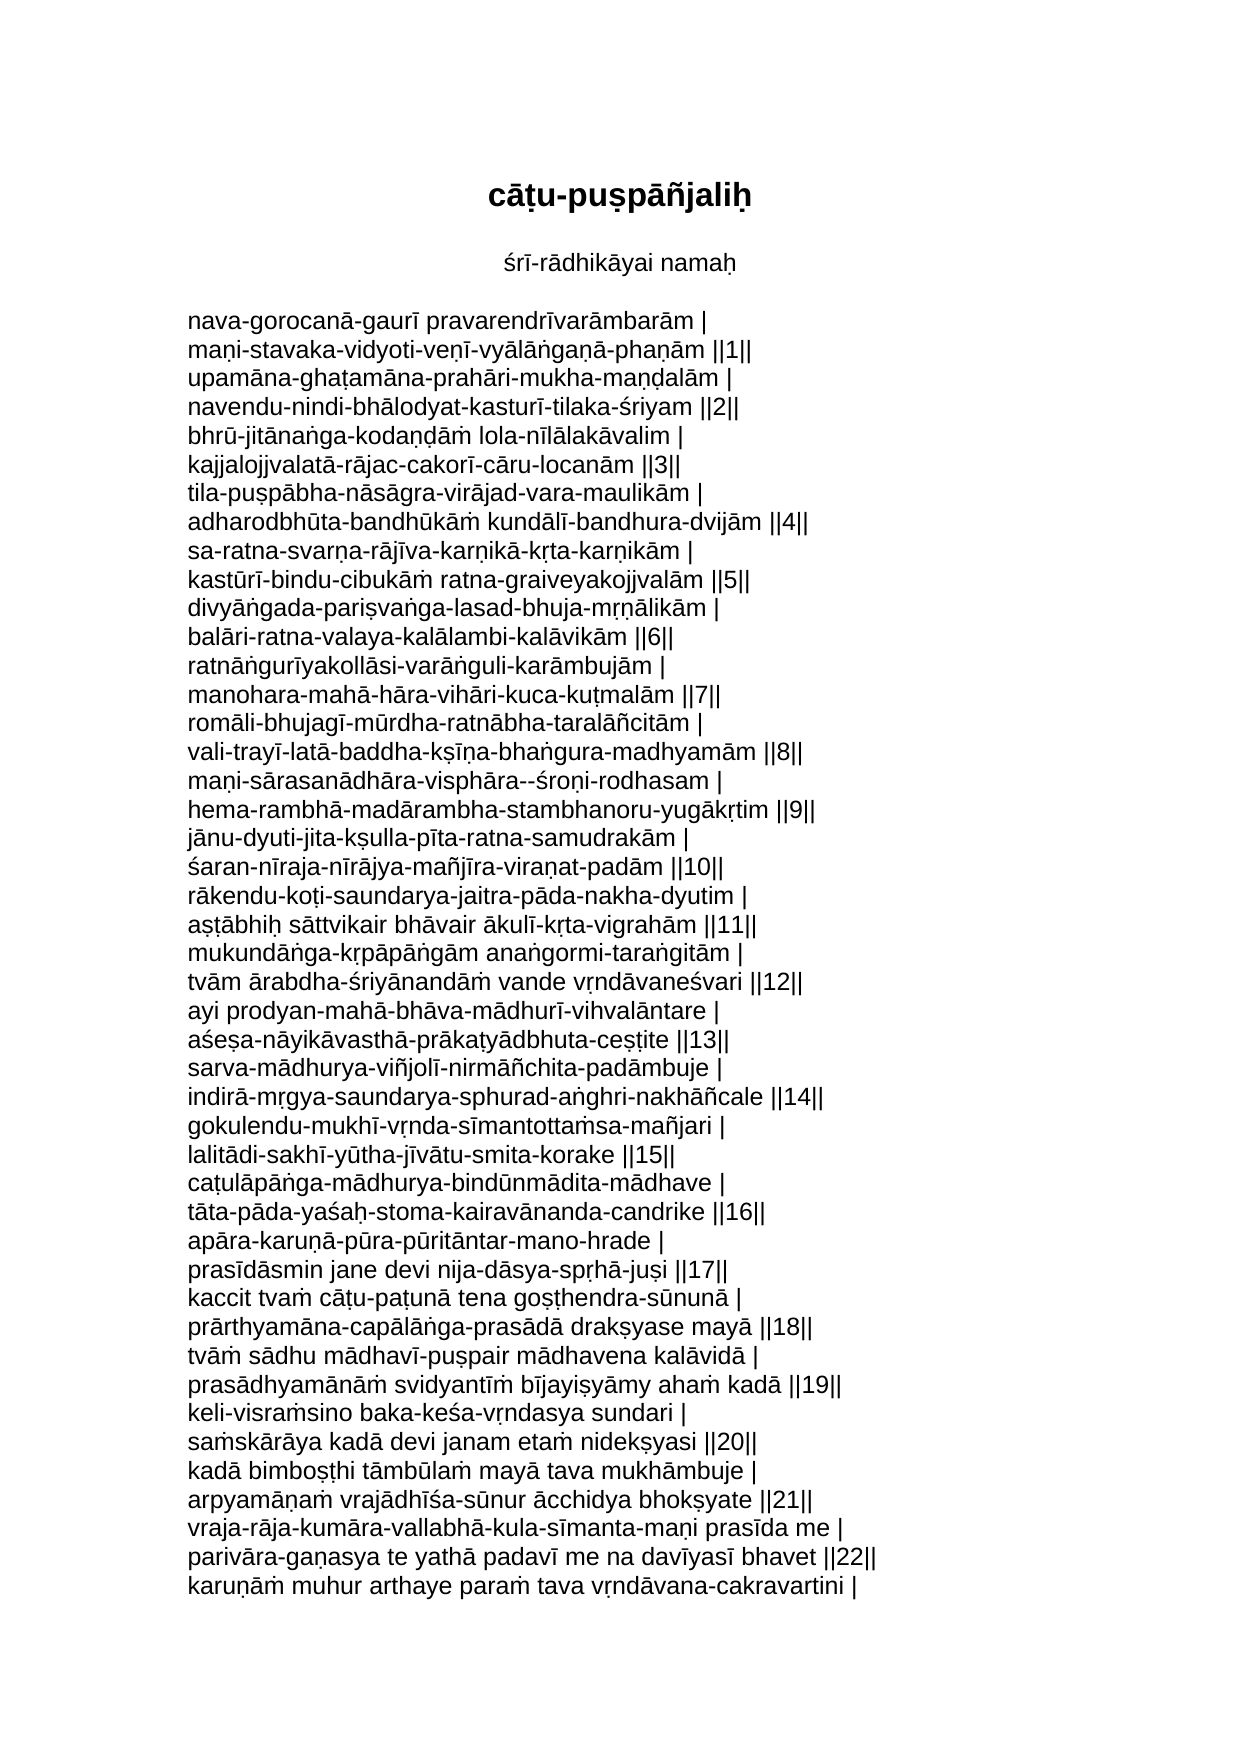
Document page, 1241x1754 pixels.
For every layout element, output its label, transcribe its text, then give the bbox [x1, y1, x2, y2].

text kadā bimboṣṭhi tāmbūlaṁ mayā tava mukhāmbuje | [187, 1456, 1053, 1485]
text jānu-dyuti-jita-kṣulla-pīta-ratna-samudrakām | [187, 823, 1053, 852]
text gokulendu-mukhī-vṛnda-sīmantottaṁsa-mañjari | [187, 1111, 1053, 1140]
text indirā-mṛgya-saundarya-sphurad-aṅghri-nakhāñcale ||14|| [187, 1082, 1053, 1111]
subtitle cāṭu-puṣpāñjaliḥ [187, 175, 1053, 213]
text aśeṣa-nāyikāvasthā-prākaṭyādbhuta-ceṣṭite ||13|| [187, 1025, 1053, 1053]
text śaran-nīraja-nīrājya-mañjīra-viraṇat-padām ||10|| [187, 852, 1053, 881]
text saṁskārāya kadā devi janam etaṁ nidekṣyasi ||20|| [187, 1427, 1053, 1456]
text kastūrī-bindu-cibukāṁ ratna-graiveyakojjvalām ||5|| [187, 565, 1053, 593]
text caṭulāpāṅga-mādhurya-bindūnmādita-mādhave | [187, 1168, 1053, 1197]
text navendu-nindi-bhālodyat-kasturī-tilaka-śriyam ||2|| [187, 392, 1053, 421]
text keli-visraṁsino baka-keśa-vṛndasya sundari | [187, 1398, 1053, 1427]
text manohara-mahā-hāra-vihāri-kuca-kuṭmalām ||7|| [187, 680, 1053, 708]
text tila-puṣpābha-nāsāgra-virājad-vara-maulikām | [187, 478, 1053, 507]
text adharodbhūta-bandhūkāṁ kundālī-bandhura-dvijām ||4|| [187, 507, 1053, 536]
text prasādhyamānāṁ svidyantīṁ bījayiṣyāmy ahaṁ kadā ||19|| [187, 1370, 1053, 1398]
text bhrū-jitānaṅga-kodaṇḍāṁ lola-nīlālakāvalim | [187, 421, 1053, 450]
text maṇi-stavaka-vidyoti-veṇī-vyālāṅgaṇā-phaṇām ||1|| [187, 335, 1053, 363]
text prasīdāsmin jane devi nija-dāsya-spṛhā-juṣi ||17|| [187, 1255, 1053, 1283]
text mukundāṅga-kṛpāpāṅgām anaṅgormi-taraṅgitām | [187, 938, 1053, 967]
text karuṇāṁ muhur arthaye paraṁ tava vṛndāvana-cakravartini | [187, 1571, 1053, 1600]
text sa-ratna-svarṇa-rājīva-karṇikā-kṛta-karṇikām | [187, 536, 1053, 565]
text śrī-rādhikāyai namaḥ [187, 248, 1053, 277]
text apāra-karuṇā-pūra-pūritāntar-mano-hrade | [187, 1226, 1053, 1255]
text vraja-rāja-kumāra-vallabhā-kula-sīmanta-maṇi prasīda me | [187, 1513, 1053, 1542]
text hema-rambhā-madārambha-stambhanoru-yugākṛtim ||9|| [187, 795, 1053, 823]
text ayi prodyan-mahā-bhāva-mādhurī-vihvalāntare | [187, 996, 1053, 1025]
text maṇi-sārasanādhāra-visphāra--śroṇi-rodhasam | [187, 766, 1053, 795]
text divyāṅgada-pariṣvaṅga-lasad-bhuja-mṛṇālikām | [187, 593, 1053, 622]
text aṣṭābhiḥ sāttvikair bhāvair ākulī-kṛta-vigrahām ||11|| [187, 910, 1053, 938]
text prārthyamāna-capālāṅga-prasādā drakṣyase mayā ||18|| [187, 1312, 1053, 1341]
text balāri-ratna-valaya-kalālambi-kalāvikām ||6|| [187, 622, 1053, 651]
text upamāna-ghaṭamāna-prahāri-mukha-maṇḍalām | [187, 363, 1053, 392]
text parivāra-gaṇasya te yathā padavī me na davīyasī bhavet ||22|| [187, 1542, 1053, 1571]
text tvāṁ sādhu mādhavī-puṣpair mādhavena kalāvidā | [187, 1341, 1053, 1370]
text arpyamāṇaṁ vrajādhīśa-sūnur ācchidya bhokṣyate ||21|| [187, 1485, 1053, 1513]
text ratnāṅgurīyakollāsi-varāṅguli-karāmbujām | [187, 651, 1053, 680]
text tāta-pāda-yaśaḥ-stoma-kairavānanda-candrike ||16|| [187, 1197, 1053, 1226]
text lalitādi-sakhī-yūtha-jīvātu-smita-korake ||15|| [187, 1140, 1053, 1168]
text sarva-mādhurya-viñjolī-nirmāñchita-padāmbuje | [187, 1053, 1053, 1082]
text nava-gorocanā-gaurī pravarendrīvarāmbarām | [187, 306, 1053, 335]
text romāli-bhujagī-mūrdha-ratnābha-taralāñcitām | [187, 708, 1053, 737]
text tvām ārabdha-śriyānandāṁ vande vṛndāvaneśvari ||12|| [187, 967, 1053, 996]
text kajjalojjvalatā-rājac-cakorī-cāru-locanām ||3|| [187, 450, 1053, 478]
text kaccit tvaṁ cāṭu-paṭunā tena goṣṭhendra-sūnunā | [187, 1283, 1053, 1312]
text vali-trayī-latā-baddha-kṣīṇa-bhaṅgura-madhyamām ||8|| [187, 737, 1053, 766]
text rākendu-koṭi-saundarya-jaitra-pāda-nakha-dyutim | [187, 881, 1053, 910]
